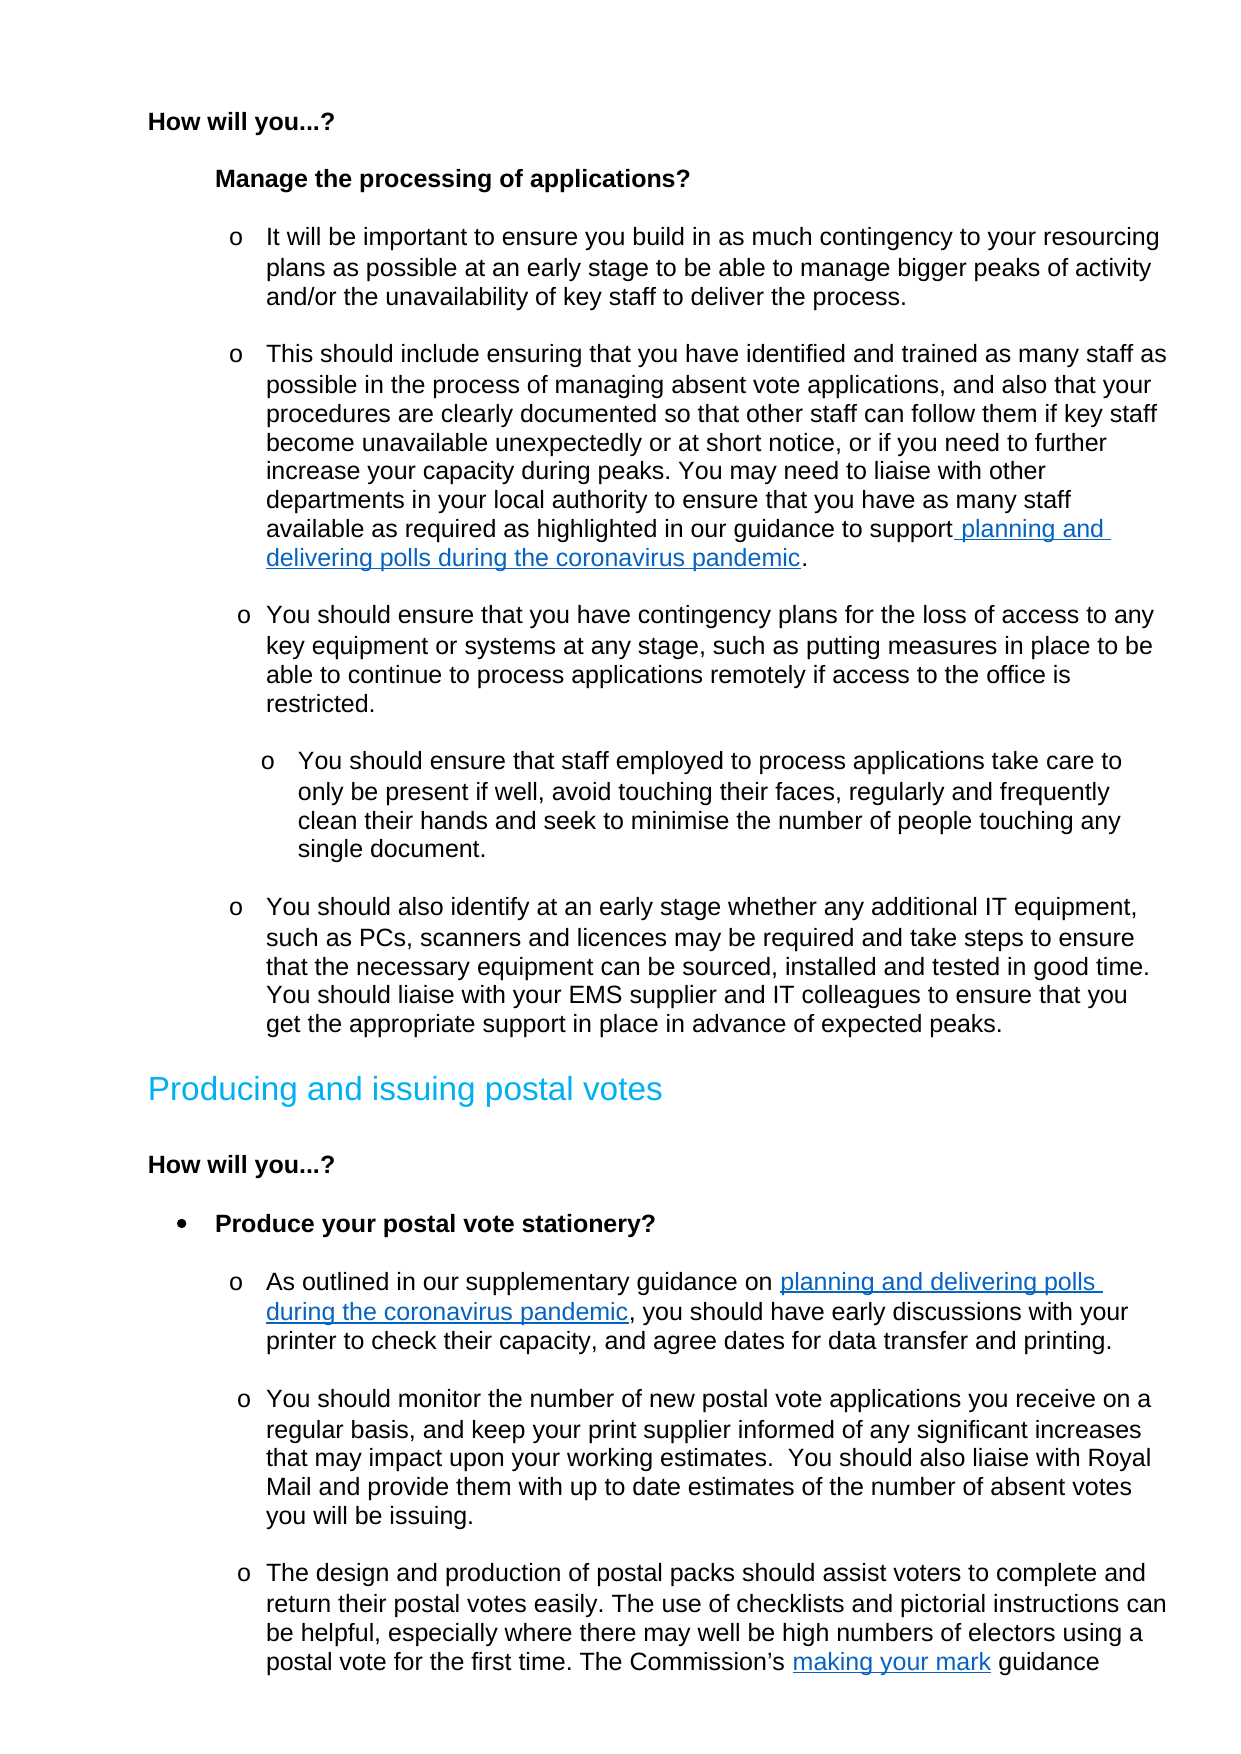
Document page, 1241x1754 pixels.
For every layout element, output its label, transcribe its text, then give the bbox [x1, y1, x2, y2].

list Produce your postal vote stationery? [177, 1209, 1169, 1266]
list You should ensure that you have contingency plans for the loss of access to any key equipment or systems at any stage, such as putting measures in place to be able to continue to process applications remotely if access to the office is restricted. [236, 600, 1169, 746]
text How will you...? [148, 1147, 1169, 1180]
list It will be important to ensure you build in as much contingency to your resourcing plans as possible at an early stage to be able to manage bigger peaks of activity and/or the unavailability of key staff to deliver the process. [228, 222, 1169, 310]
text Producing and issuing postal votes [148, 1067, 1169, 1108]
list Manage the processing of applications? [215, 164, 1169, 222]
list How will you...? [148, 107, 1169, 136]
list This should include ensuring that you have identified and trained as many staff as possible in the process of managing absent vote applications, and also that your procedures are clearly documented so that other staff can follow them if key staff become unavailable unexpectedly or at short notice, or if you need to further increase your capacity during peaks. You may need to liaise with other departments in your local authority to ensure that you have as many staff available as required as highlighted in our guidance to support planning and delivering polls during the coronavirus pandemic. [228, 339, 1169, 571]
list You should ensure that staff employed to process applications take care to only be present if well, avoid touching their faces, regularly and frequently clean their hands and seek to minimise the number of people touching any single document. [260, 746, 1169, 892]
list You should monitor the number of new postal vote applications you receive on a regular basis, and keep your print supplier informed of any significant increases that may impact upon your working estimates. You should also liaise with Royal Mail and provide them with up to date estimates of the number of absent votes you will be issuing. [236, 1384, 1169, 1529]
list As outlined in our supplementary guidance on planning and delivering polls during the coronavirus pandemic, you should have early discussions with your printer to check their capacity, and agree dates for data transfer and printing. [228, 1266, 1169, 1384]
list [236, 1558, 1169, 1676]
list You should also identify at an early stage whether any additional IT equipment, such as PCs, scanners and licences may be required and take steps to ensure that the necessary equipment can be sourced, installed and tested in good time. You should liaise with your EMS supplier and IT colleagues to ensure that you get the appropriate support in place in advance of expected peaks. [228, 892, 1169, 1038]
